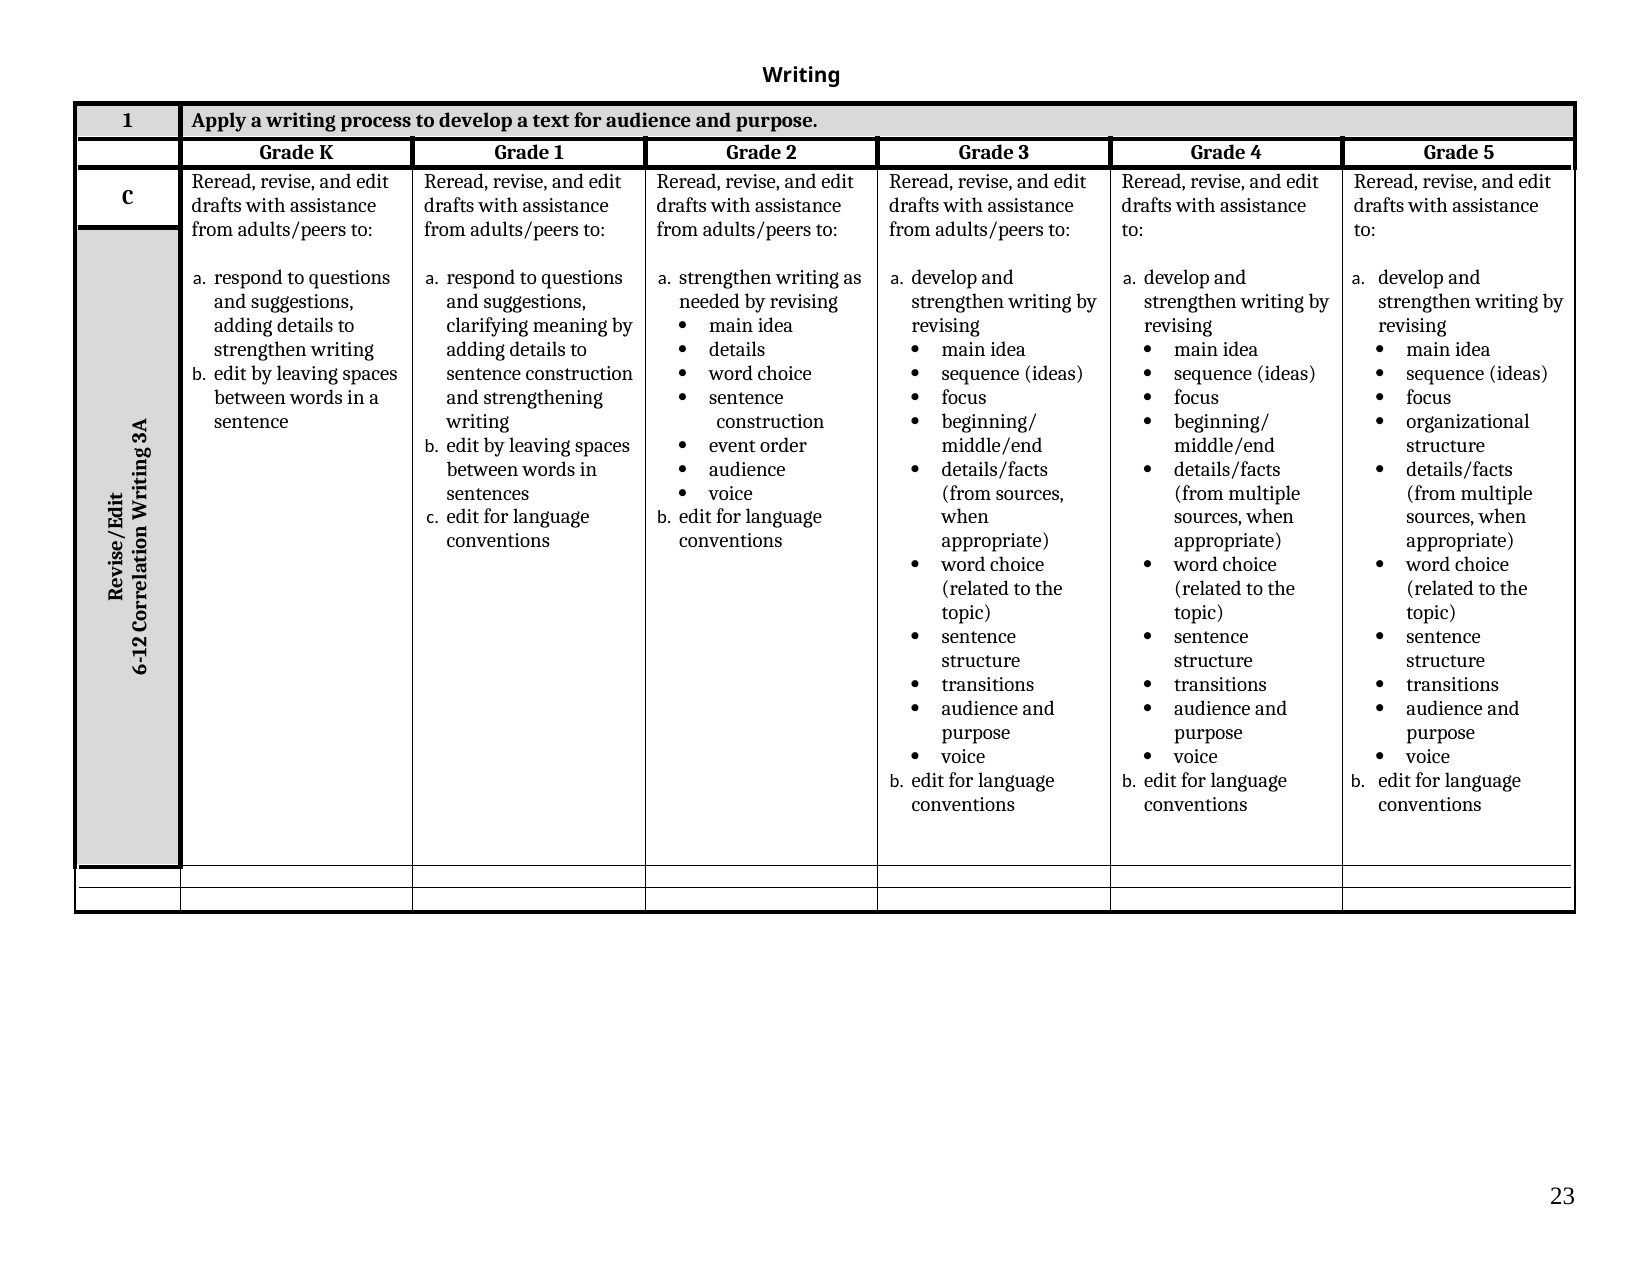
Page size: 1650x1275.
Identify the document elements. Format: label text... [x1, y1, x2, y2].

table_cell [1111, 866, 1342, 887]
table_cell Reread, revise, and edit drafts with assistance from adults/peers to: respond to questions and suggestions, clarifying meaning by adding details to sentence construction and strengthening writing edit by leaving spaces between words in sentences edit for language conventions [413, 170, 645, 864]
table_cell Reread, revise, and edit drafts with assistance from adults/peers to: develop and strengthen writing by revising main idea sequence (ideas) focus beginning/middle/end details/facts (from sources, when appropriate) word choice (related to the topic) sentence structure transitions audience and purpose voice edit for language conventions [878, 170, 1110, 864]
table_cell [77, 138, 178, 165]
table_cell [646, 888, 877, 909]
table_cell [878, 888, 1110, 909]
table_cell [1111, 888, 1342, 909]
table_header 1 [77, 106, 178, 136]
table_cell [181, 866, 412, 887]
table_cell [646, 866, 877, 887]
table_header Apply a writing process to develop a text for audience and purpose. [183, 106, 1573, 136]
table_cell [413, 866, 645, 887]
table_cell Reread, revise, and edit drafts with assistance to: develop and strengthen writing by revising main idea sequence (ideas) focus beginning/middle/end details/facts (from multiple sources, when appropriate) word choice (related to the topic) sentence structure transitions audience and purpose voice edit for language conventions [1111, 170, 1342, 864]
table_cell Grade K [183, 141, 410, 165]
table_cell C [77, 166, 178, 225]
table_cell [878, 866, 1110, 887]
table_cell Grade 5 [1345, 141, 1573, 165]
table_cell Grade 3 [880, 141, 1108, 165]
table_cell Reread, revise, and edit drafts with assistance to: develop and strengthen writing by revising main idea sequence (ideas) focus organizational structure details/facts (from multiple sources, when appropriate) word choice (related to the topic) sentence structure transitions audience and purpose voice edit for language conventions [1343, 165, 1574, 864]
table_cell [413, 888, 645, 909]
table_cell [1343, 887, 1574, 909]
table_cell Reread, revise, and edit drafts with assistance from adults/peers to: strengthen writing as needed by revising main idea details word choice sentence construction event order audience voice edit for language conventions [646, 170, 877, 864]
table_cell [76, 865, 180, 887]
table_cell Grade 1 [415, 141, 643, 165]
table_cell [181, 888, 412, 909]
table_cell Revise/Edit 6-12 Correlation Writing 3A [77, 226, 178, 864]
table_cell Grade 2 [648, 141, 875, 165]
table_cell Grade 4 [1113, 141, 1340, 165]
table_cell [76, 887, 180, 909]
table_cell Reread, revise, and edit drafts with assistance from adults/peers to: respond to questions and suggestions, adding details to strengthen writing edit by leaving spaces between words in a sentence [183, 170, 412, 864]
table_cell [1343, 865, 1574, 887]
